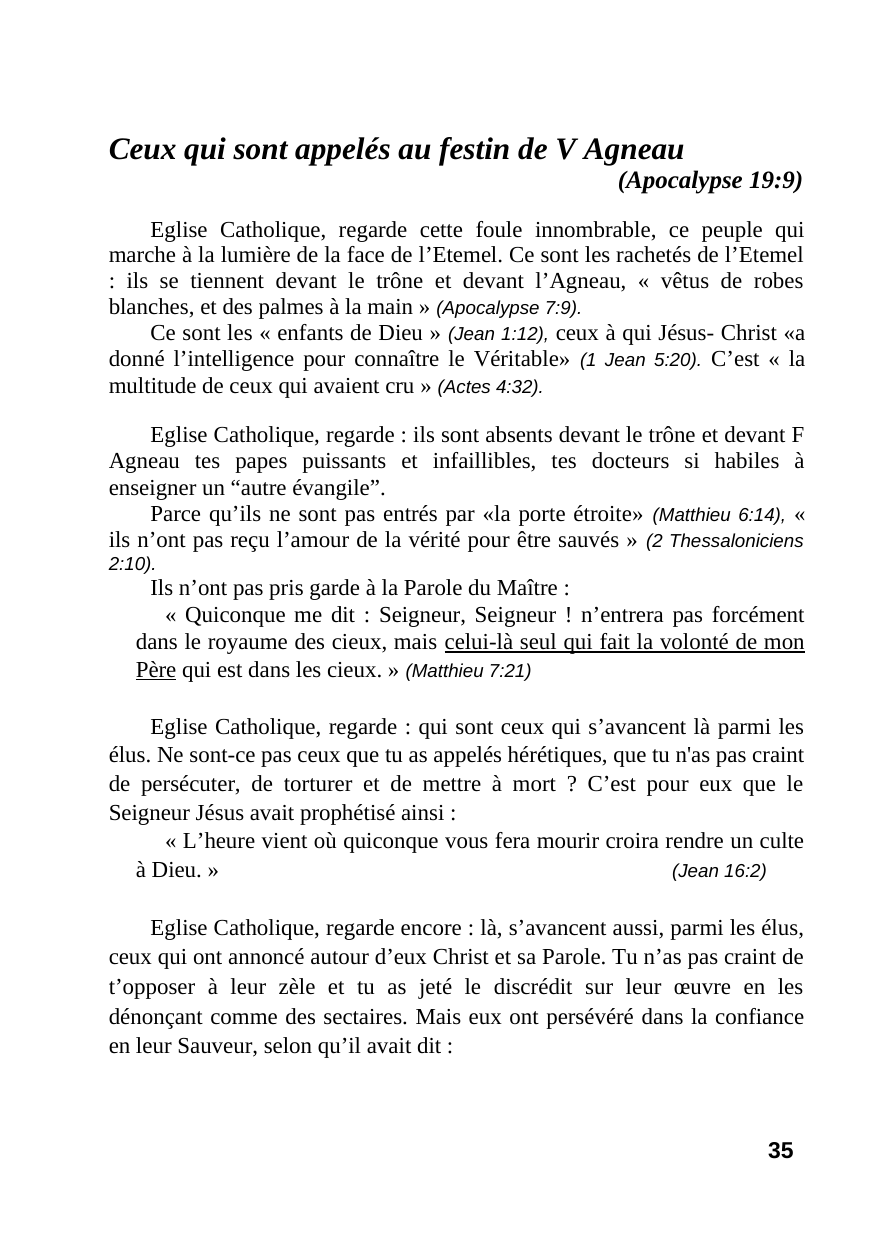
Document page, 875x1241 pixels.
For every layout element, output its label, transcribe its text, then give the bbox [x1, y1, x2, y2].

text Ils n’ont pas pris garde à la Parole du Maître : [108, 574, 805, 601]
subtitle Ceux qui sont appelés au festin de V Agneau [108, 131, 805, 166]
text Parce qu’ils ne sont pas entrés par «la porte étroite» (Matthieu 6:14), « ils n’ont pas reçu l’amour de la vérité pour être sauvés » (2 Thessaloniciens 2:10). [108, 500, 805, 574]
text « L’heure vient où quiconque vous fera mourir croira rendre un culte à Dieu. » (Jean 16:2) [136, 827, 805, 882]
text Ce sont les « enfants de Dieu » (Jean 1:12), ceux à qui Jésus- Christ «a donné l’intelligence pour connaître le Véritable» (1 Jean 5:20). C’est « la multitude de ceux qui avaient cru » (Actes 4:32). [108, 319, 805, 398]
text 35 [768, 1137, 793, 1163]
text « Quiconque me dit : Seigneur, Seigneur ! n’entrera pas forcément dans le royaume des cieux, mais celui-là seul qui fait la volonté de mon Père qui est dans les cieux. » (Matthieu 7:21) [136, 601, 805, 682]
text Eglise Catholique, regarde : ils sont absents devant le trône et devant F Agneau tes papes puissants et infaillibles, tes docteurs si habiles à enseigner un “autre évangile”. [108, 421, 805, 500]
text Eglise Catholique, regarde cette foule innombrable, ce peuple qui marche à la lumière de la face de l’Etemel. Ce sont les rachetés de l’Etemel : ils se tiennent devant le trône et devant l’Agneau, « vêtus de robes blanches, et des palmes à la main » (Apocalypse 7:9). [108, 217, 805, 319]
text Eglise Catholique, regarde : qui sont ceux qui s’avancent là parmi les élus. Ne sont-ce pas ceux que tu as appelés hérétiques, que tu n'as pas craint de persécuter, de torturer et de mettre à mort ? C’est pour eux que le Seigneur Jésus avait prophétisé ainsi : [108, 713, 805, 825]
text (Apocalypse 19:9) [108, 166, 805, 194]
text Eglise Catholique, regarde encore : là, s’avancent aussi, parmi les élus, ceux qui ont annoncé autour d’eux Christ et sa Parole. Tu n’as pas craint de t’opposer à leur zèle et tu as jeté le discrédit sur leur œuvre en les dénonçant comme des sectaires. Mais eux ont persévéré dans la confiance en leur Sauveur, selon qu’il avait dit : [108, 914, 805, 1059]
